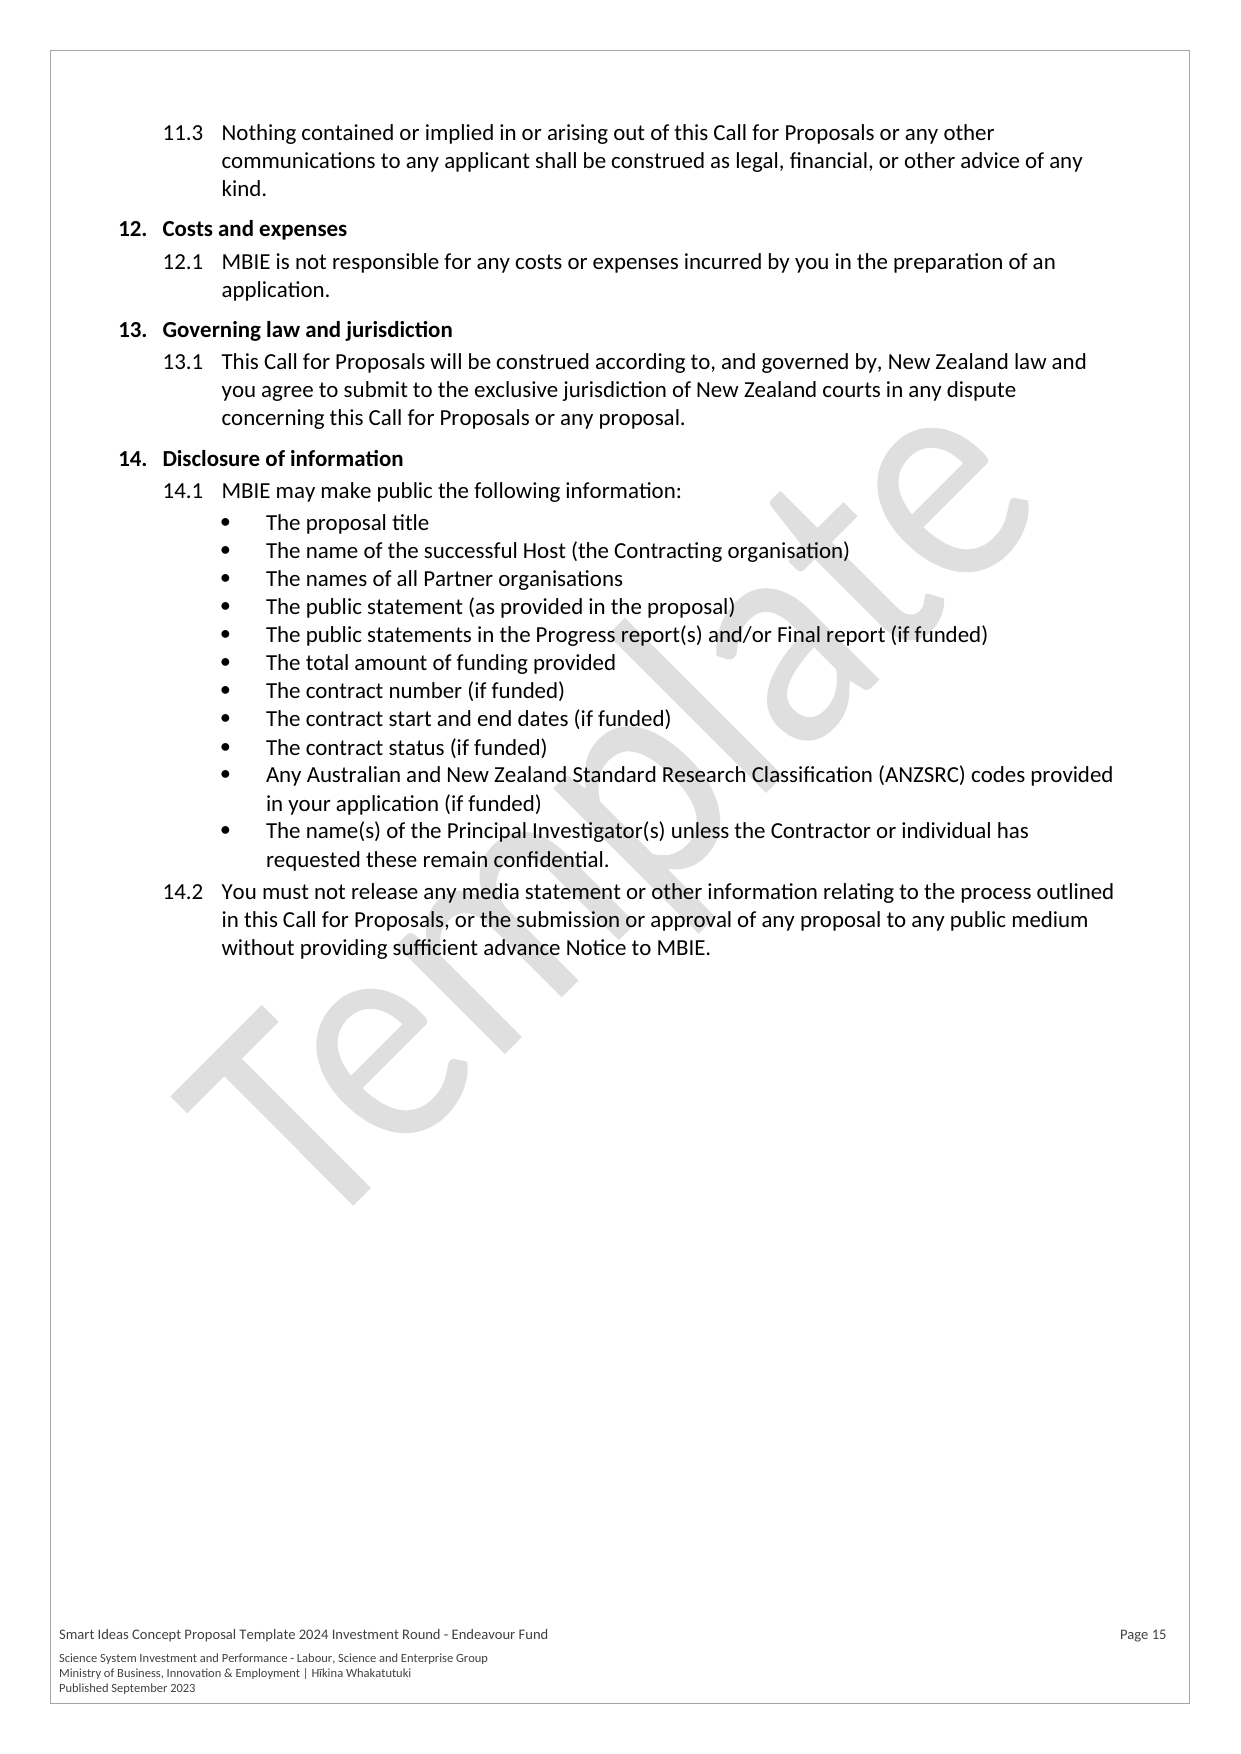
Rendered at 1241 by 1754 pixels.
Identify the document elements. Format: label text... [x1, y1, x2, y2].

list 14.1 MBIE may make public the following information: [162, 476, 1122, 504]
list Costs and expenses [118, 214, 1122, 243]
list The proposal title [221, 508, 1122, 536]
list The contract number (if funded) [221, 677, 1122, 704]
list 12.1 MBIE is not responsible for any costs or expenses incurred by you in the preparation of an application. [162, 247, 1122, 303]
list 11.3 Nothing contained or implied in or arising out of this Call for Proposals or any other communications to any applicant shall be construed as legal, financial, or other advice of any kind. [162, 118, 1122, 202]
list The public statement (as provided in the proposal) [221, 592, 1122, 621]
list 13.1 This Call for Proposals will be construed according to, and governed by, New Zealand law and you agree to submit to the exclusive jurisdiction of New Zealand courts in any dispute concerning this Call for Proposals or any proposal. [162, 347, 1122, 432]
list Any Australian and New Zealand Standard Research Classification (ANZSRC) codes provided in your application (if funded) [221, 761, 1122, 817]
list Disclosure of information [118, 444, 1122, 472]
list The name of the successful Host (the Contracting organisation) [221, 536, 1122, 564]
list The contract status (if funded) [221, 733, 1122, 761]
list Governing law and jurisdiction [118, 315, 1122, 343]
list The names of all Partner organisations [221, 564, 1122, 592]
list The name(s) of the Principal Investigator(s) unless the Contractor or individual has requested these remain confidential. [221, 817, 1122, 873]
list 14.2 You must not release any media statement or other information relating to the process outlined in this Call for Proposals, or the submission or approval of any proposal to any public medium without providing sufficient advance Notice to MBIE. [162, 877, 1122, 961]
list The contract start and end dates (if funded) [221, 704, 1122, 733]
list The public statements in the Progress report(s) and/or Final report (if funded) [221, 621, 1122, 648]
list The total amount of funding provided [221, 648, 1122, 677]
